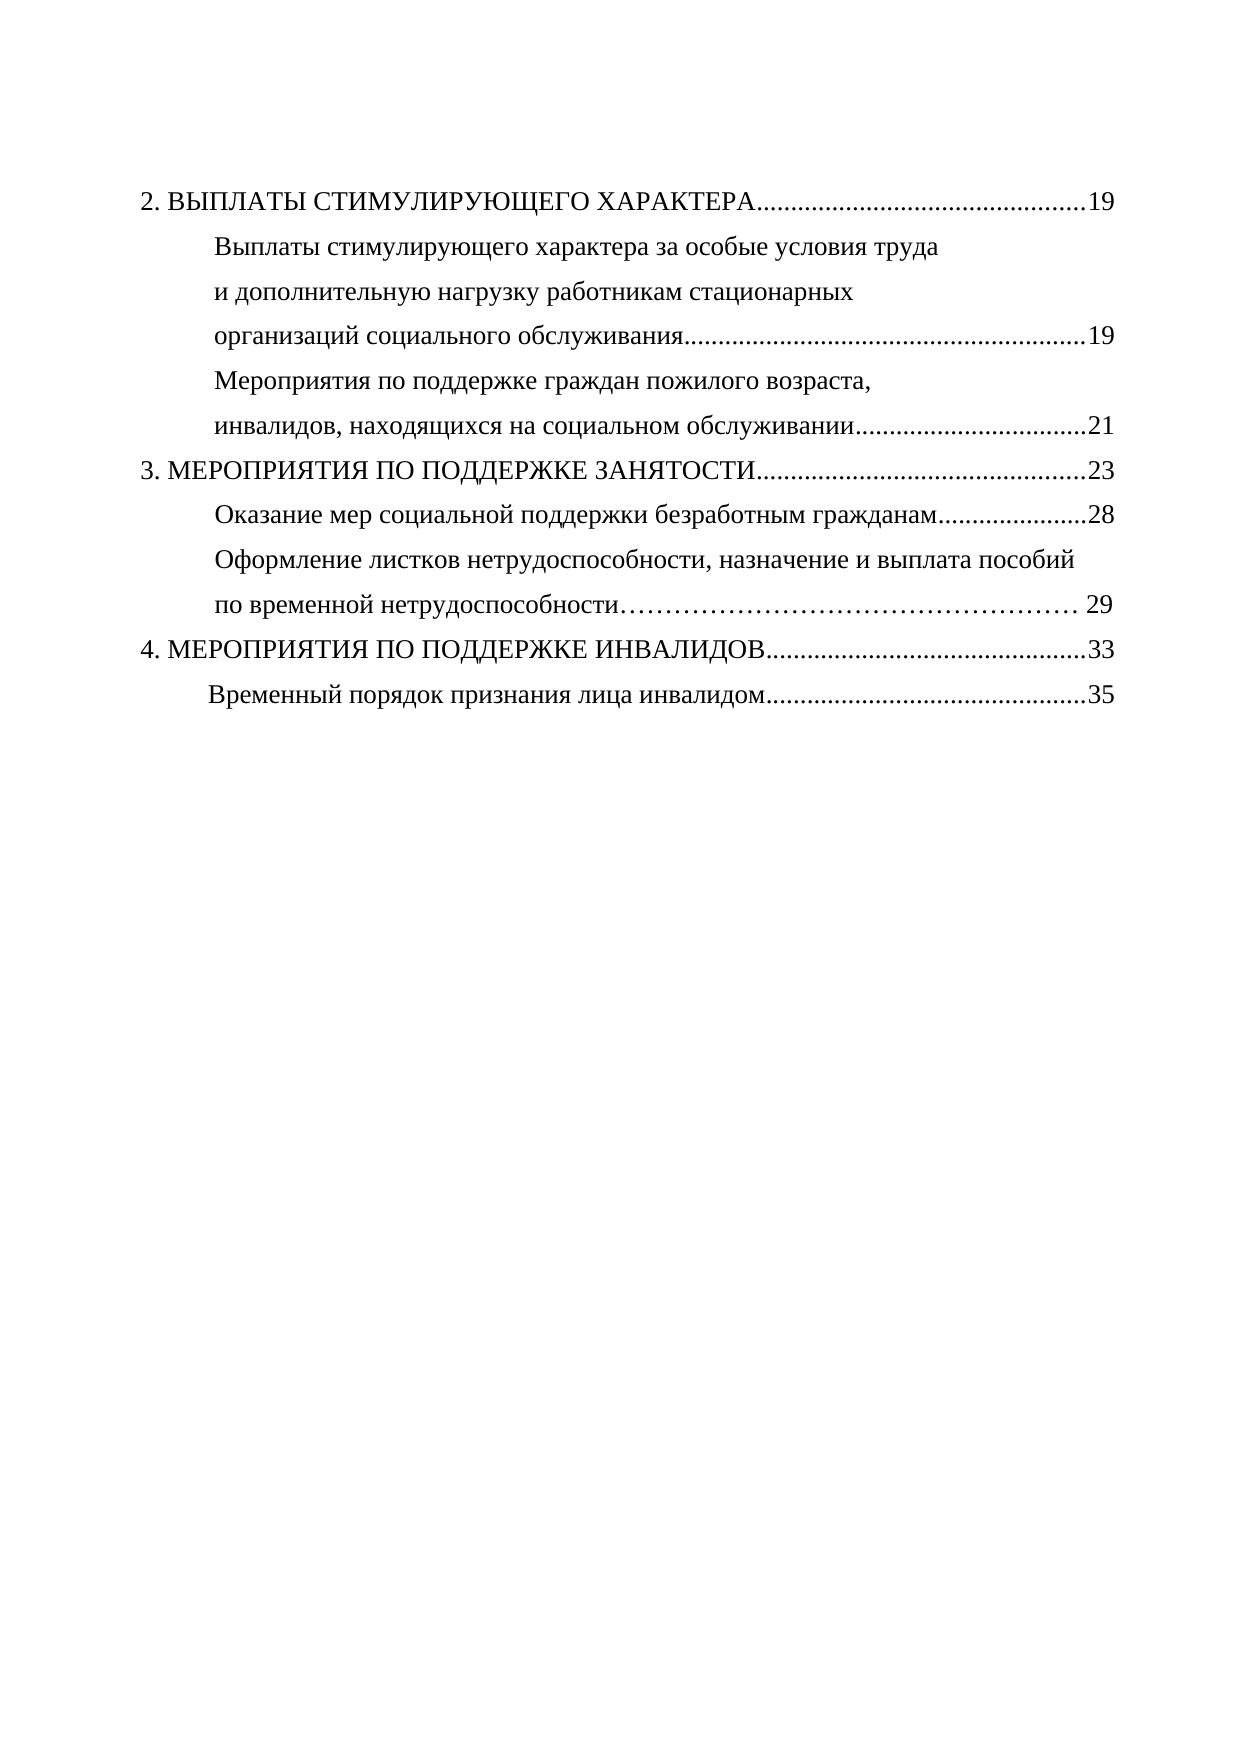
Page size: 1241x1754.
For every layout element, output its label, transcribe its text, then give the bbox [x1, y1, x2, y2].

text и дополнительную нагрузку работникам стационарных [214, 275, 1116, 306]
text Временный порядок признания лица инвалидом 35 [140, 678, 1141, 709]
text 3. МЕРОПРИЯТИЯ ПО ПОДДЕРЖКЕ ЗАНЯТОСТИ 23 [140, 454, 1141, 485]
text организаций социального обслуживания 19 [214, 319, 1116, 351]
text Оказание мер социальной поддержки безработным гражданам 28 [140, 499, 1141, 530]
text Мероприятия по поддержке граждан пожилого возраста, [214, 364, 1115, 395]
text по временной нетрудоспособности…………………………………………… 29 [140, 588, 1141, 619]
text 4. МЕРОПРИЯТИЯ ПО ПОДДЕРЖКЕ ИНВАЛИДОВ 33 [140, 633, 1141, 664]
text 2. ВЫПЛАТЫ СТИМУЛИРУЮЩЕГО ХАРАКТЕРА 19 [140, 185, 1141, 216]
text Выплаты стимулирующего характера за особые условия труда [214, 230, 1116, 261]
text Оформление листков нетрудоспособности, назначение и выплата пособий [140, 543, 1115, 574]
text инвалидов, находящихся на социальном обслуживании 21 [214, 409, 1115, 440]
